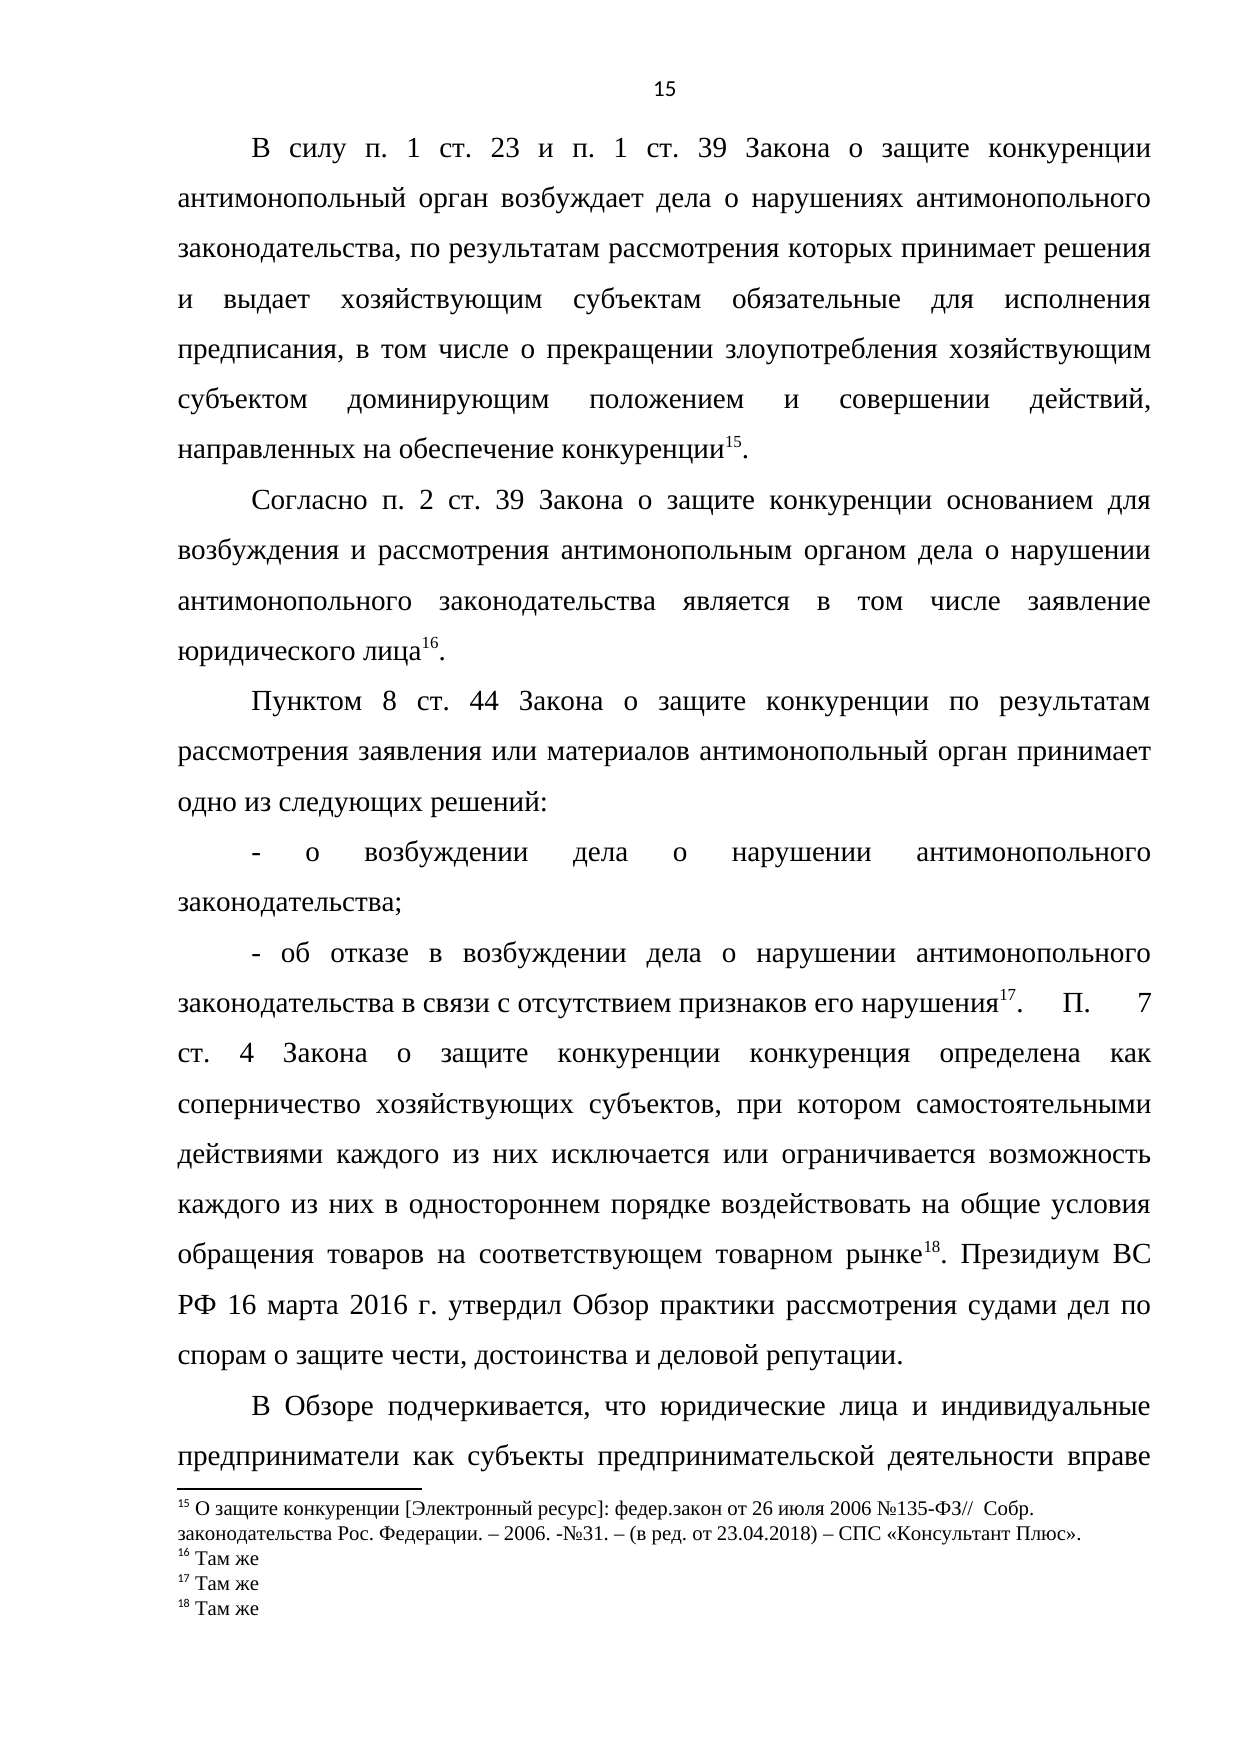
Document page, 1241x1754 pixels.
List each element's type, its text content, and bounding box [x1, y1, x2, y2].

text В силу п. 1 ст. 23 и п. 1 ст. 39 Закона о защите конкуренции антимонопольный орган возбуждает дела о нарушениях антимонопольного законодательства, по результатам рассмотрения которых принимает решения и выдает хозяйствующим субъектам обязательные для исполнения предписания, в том числе о прекращении злоупотребления хозяйствующим субъектом доминирующим положением и совершении действий, направленных на обеспечение конкуренции. [177, 130, 1152, 465]
text Согласно п. 2 ст. 39 Закона о защите конкуренции основанием для возбуждения и рассмотрения антимонопольным органом дела о нарушении антимонопольного законодательства является в том числе заявление юридического лица. [177, 482, 1152, 666]
text - об отказе в возбуждении дела о нарушении антимонопольного законодательства в связи с отсутствием признаков его нарушения. П. 7 ст. 4 Закона о защите конкуренции конкуренция определена как соперничество хозяйствующих субъектов, при котором самостоятельными действиями каждого из них исключается или ограничивается возможность каждого из них в одностороннем порядке воздействовать на общие условия обращения товаров на соответствующем товарном рынке. Президиум ВС РФ 16 марта 2016 г. утвердил Обзор практики рассмотрения судами дел по спорам о защите чести, достоинства и деловой репутации. [177, 935, 1152, 1371]
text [177, 1388, 1152, 1471]
text Пунктом 8 ст. 44 Закона о защите конкуренции по результатам рассмотрения заявления или материалов антимонопольный орган принимает одно из следующих решений: [177, 683, 1152, 817]
text - о возбуждении дела о нарушении антимонопольного законодательства; [177, 834, 1152, 918]
